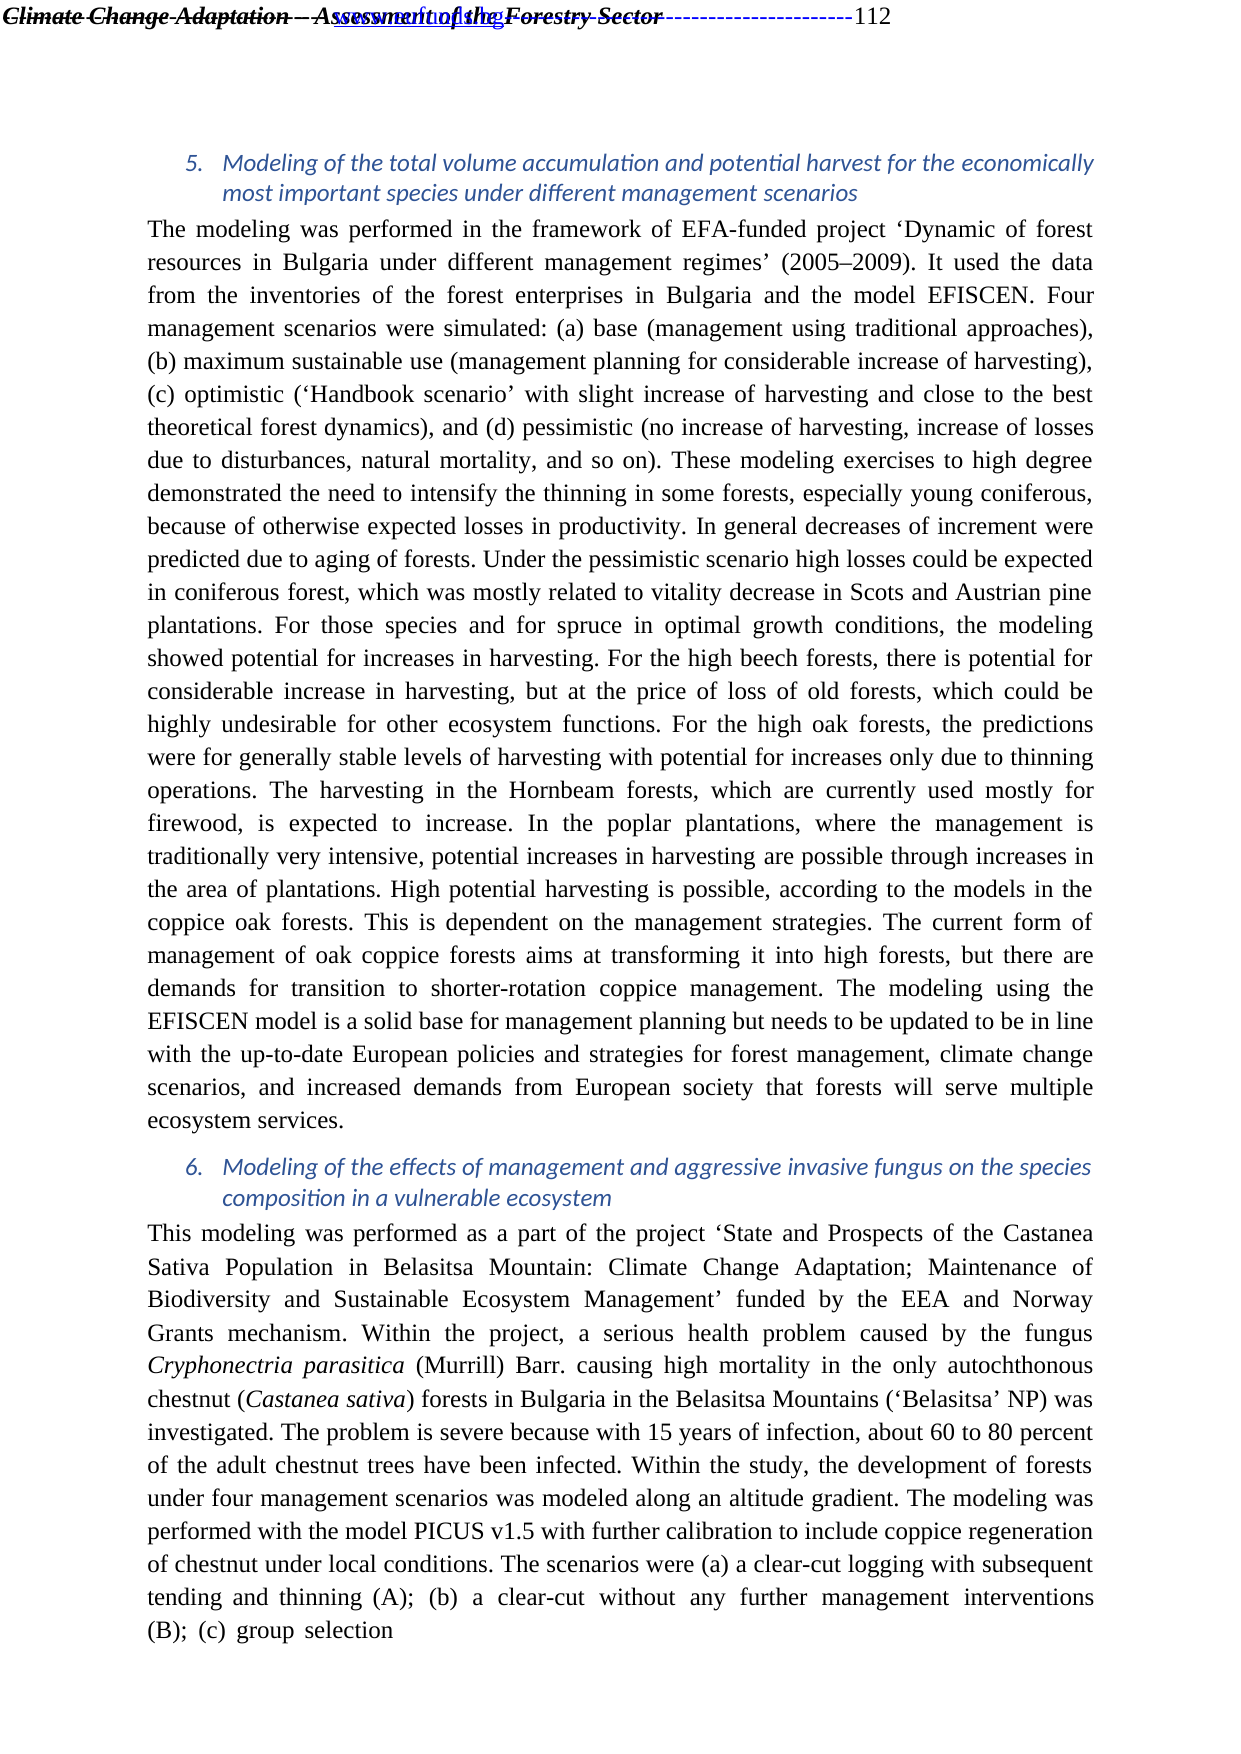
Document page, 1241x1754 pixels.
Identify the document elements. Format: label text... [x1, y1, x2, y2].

text This modeling was performed as a part of the project ‘State and Prospects of the Castanea Sativa Population in Belasitsa Mountain: Climate Change Adaptation; Maintenance of Biodiversity and Sustainable Ecosystem Management’ funded by the EEA and Norway Grants mechanism. Within the project, a serious health problem caused by the fungus Cryphonectria parasitica (Murrill) Barr. causing high mortality in the only autochthonous chestnut (Castanea sativa) forests in Bulgaria in the Belasitsa Mountains (‘Belasitsa’ NP) was investigated. The problem is severe because with 15 years of infection, about 60 to 80 percent of the adult chestnut trees have been infected. Within the study, the development of forests under four management scenarios was modeled along an altitude gradient. The modeling was performed with the model PICUS v1.5 with further calibration to include coppice regeneration of chestnut under local conditions. The scenarios were (a) a clear-cut logging with subsequent tending and thinning (A); (b) a clear-cut without any further management interventions (B); (c) group selection [147, 1218, 1094, 1643]
list Modeling of the effects of management and aggressive invasive fungus on the species composition in a vulnerable ecosystem [184, 1151, 1093, 1212]
list Modeling of the total volume accumulation and potential harvest for the economically most important species under different management scenarios [184, 147, 1094, 208]
text The modeling was performed in the framework of EFA-funded project ‘Dynamic of forest resources in Bulgaria under different management regimes’ (2005–2009). It used the data from the inventories of the forest enterprises in Bulgaria and the model EFISCEN. Four management scenarios were simulated: (a) base (management using traditional approaches), (b) maximum sustainable use (management planning for considerable increase of harvesting), (c) optimistic (‘Handbook scenario’ with slight increase of harvesting and close to the best theoretical forest dynamics), and (d) pessimistic (no increase of harvesting, increase of losses due to disturbances, natural mortality, and so on). These modeling exercises to high degree demonstrated the need to intensify the thinning in some forests, especially young coniferous, because of otherwise expected losses in productivity. In general decreases of increment were predicted due to aging of forests. Under the pessimistic scenario high losses could be expected in coniferous forest, which was mostly related to vitality decrease in Scots and Austrian pine plantations. For those species and for spruce in optimal growth conditions, the modeling showed potential for increases in harvesting. For the high beech forests, there is potential for considerable increase in harvesting, but at the price of loss of old forests, which could be highly undesirable for other ecosystem functions. For the high oak forests, the predictions were for generally stable levels of harvesting with potential for increases only due to thinning operations. The harvesting in the Hornbeam forests, which are currently used mostly for firewood, is expected to increase. In the poplar plantations, where the management is traditionally very intensive, potential increases in harvesting are possible through increases in the area of plantations. High potential harvesting is possible, according to the models in the coppice oak forests. This is dependent on the management strategies. The current form of management of oak coppice forests aims at transforming it into high forests, but there are demands for transition to shorter-rotation coppice management. The modeling using the EFISCEN model is a solid base for management planning but needs to be updated to be in line with the up-to-date European policies and strategies for forest management, climate change scenarios, and increased demands from European society that forests will serve multiple ecosystem services. [147, 214, 1094, 1134]
